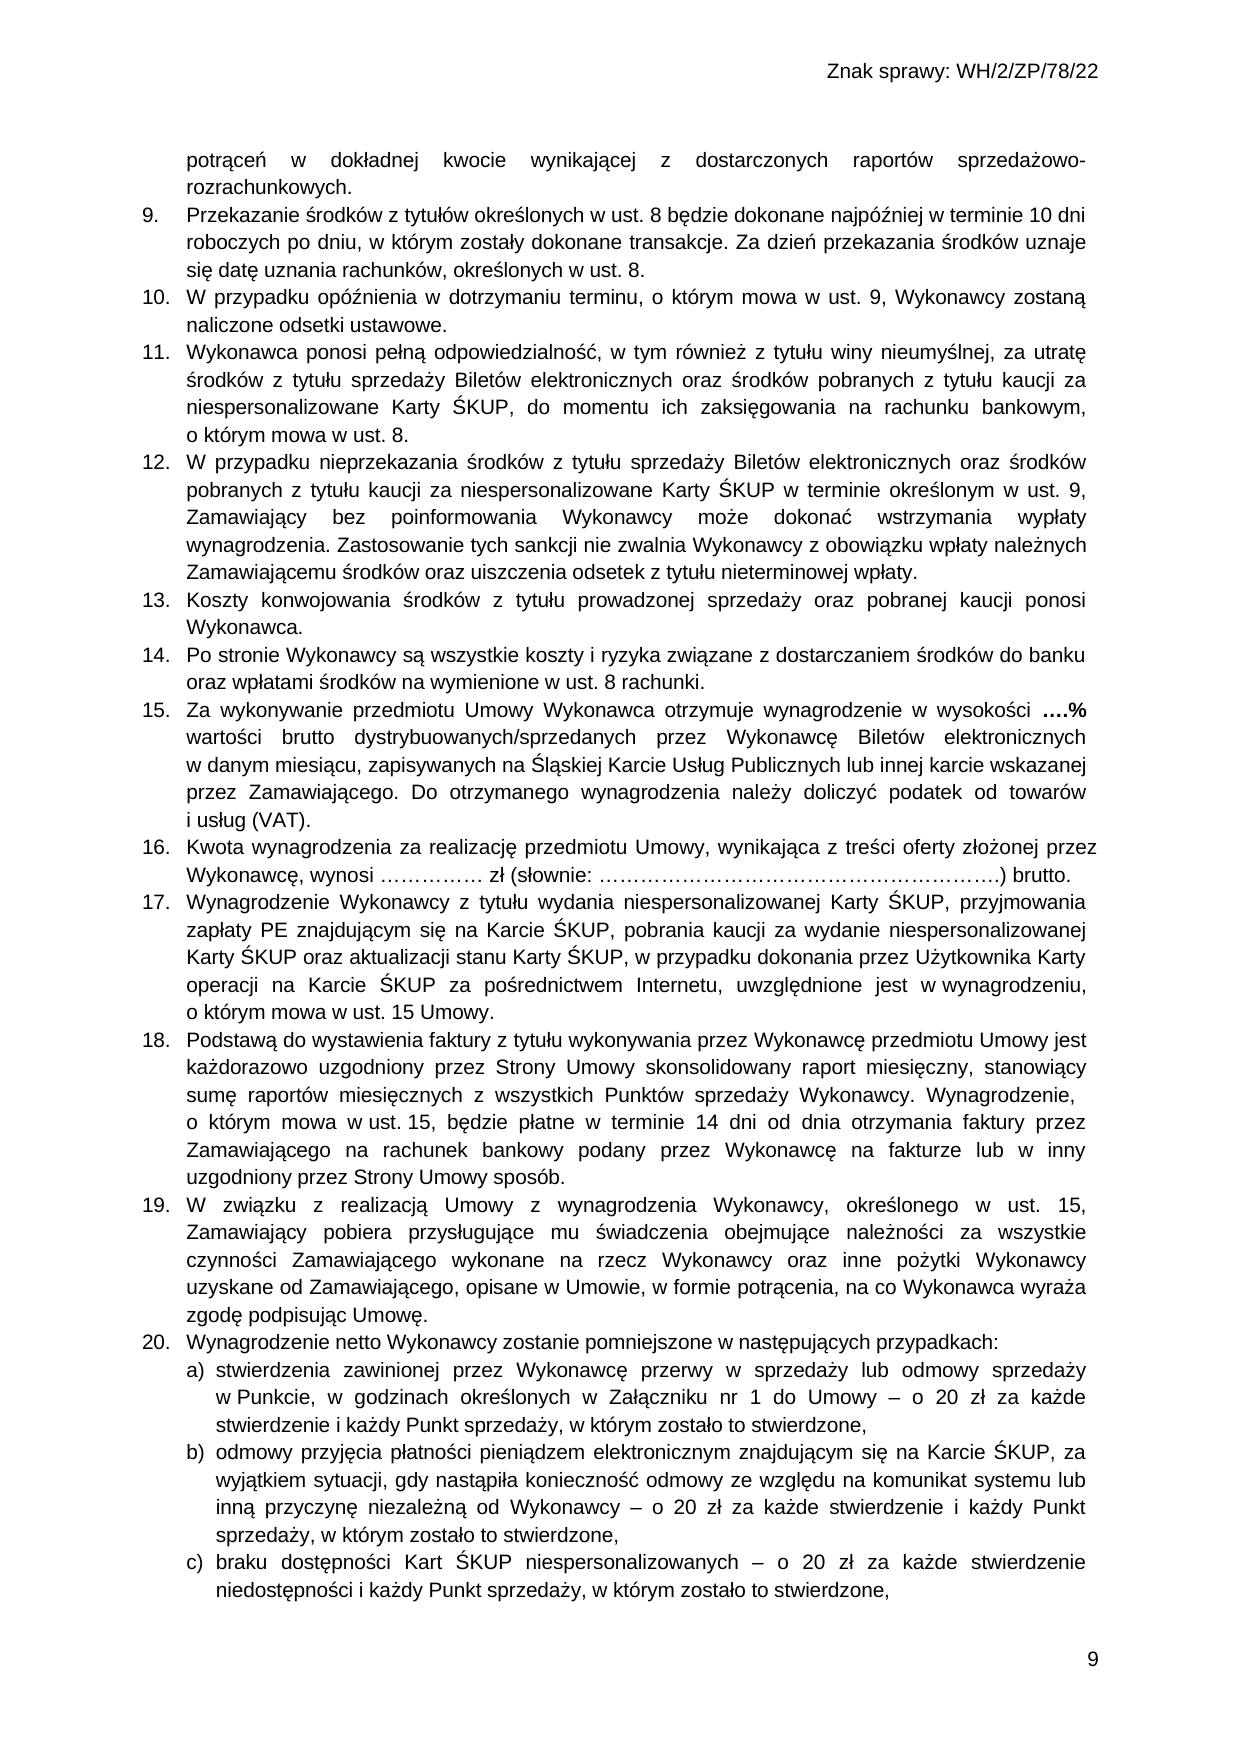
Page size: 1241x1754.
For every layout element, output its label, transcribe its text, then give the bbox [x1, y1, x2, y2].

list W związku z realizacją Umowy z wynagrodzenia Wykonawcy, określonego w ust. 15, Zamawiający pobiera przysługujące mu świadczenia obejmujące należności za wszystkie czynności Zamawiającego wykonane na rzecz Wykonawcy oraz inne pożytki Wykonawcy uzyskane od Zamawiającego, opisane w Umowie, w formie potrącenia, na co Wykonawca wyraża zgodę podpisując Umowę. [142, 1193, 1087, 1327]
list braku dostępności Kart ŚKUP niespersonalizowanych – o 20 zł za każde stwierdzenie niedostępności i każdy Punkt sprzedaży, w którym zostało to stwierdzone, [186, 1550, 1087, 1602]
list stwierdzenia zawinionej przez Wykonawcę przerwy w sprzedaży lub odmowy sprzedaży w Punkcie, w godzinach określonych w Załączniku nr 1 do Umowy – o 20 zł za każde stwierdzenie i każdy Punkt sprzedaży, w którym zostało to stwierdzone, [186, 1358, 1087, 1437]
list Po stronie Wykonawcy są wszystkie koszty i ryzyka związane z dostarczaniem środków do banku oraz wpłatami środków na wymienione w ust. 8 rachunki. [142, 643, 1087, 694]
list W przypadku opóźnienia w dotrzymaniu terminu, o którym mowa w ust. 9, Wykonawcy zostaną naliczone odsetki ustawowe. [142, 285, 1087, 337]
list Podstawą do wystawienia faktury z tytułu wykonywania przez Wykonawcę przedmiotu Umowy jest każdorazowo uzgodniony przez Strony Umowy skonsolidowany raport miesięczny, stanowiący sumę raportów miesięcznych z wszystkich Punktów sprzedaży Wykonawcy. Wynagrodzenie, o którym mowa w ust. 15, będzie płatne w terminie 14 dni od dnia otrzymania faktury przez Zamawiającego na rachunek bankowy podany przez Wykonawcę na fakturze lub w inny uzgodniony przez Strony Umowy sposób. [142, 1028, 1087, 1189]
list Wynagrodzenie netto Wykonawcy zostanie pomniejszone w następujących przypadkach: [142, 1330, 1087, 1354]
list Koszty konwojowania środków z tytułu prowadzonej sprzedaży oraz pobranej kaucji ponosi Wykonawca. [142, 588, 1087, 639]
list Wykonawca ponosi pełną odpowiedzialność, w tym również z tytułu winy nieumyślnej, za utratę środków z tytułu sprzedaży Biletów elektronicznych oraz środków pobranych z tytułu kaucji za niespersonalizowane Karty ŚKUP, do momentu ich zaksięgowania na rachunku bankowym, o którym mowa w ust. 8. [142, 340, 1087, 447]
list Przekazanie środków z tytułów określonych w ust. 8 będzie dokonane najpóźniej w terminie 10 dni roboczych po dniu, w którym zostały dokonane transakcje. Za dzień przekazania środków uznaje się datę uznania rachunków, określonych w ust. 8. [142, 203, 1087, 282]
list odmowy przyjęcia płatności pieniądzem elektronicznym znajdującym się na Karcie ŚKUP, za wyjątkiem sytuacji, gdy nastąpiła konieczność odmowy ze względu na komunikat systemu lub inną przyczynę niezależną od Wykonawcy – o 20 zł za każde stwierdzenie i każdy Punkt sprzedaży, w którym zostało to stwierdzone, [186, 1440, 1087, 1547]
list Za wykonywanie przedmiotu Umowy Wykonawca otrzymuje wynagrodzenie w wysokości ….% wartości brutto dystrybuowanych/sprzedanych przez Wykonawcę Biletów elektronicznych w danym miesiącu, zapisywanych na Śląskiej Karcie Usług Publicznych lub innej karcie wskazanej przez Zamawiającego. Do otrzymanego wynagrodzenia należy doliczyć podatek od towarów i usług (VAT). [142, 698, 1087, 832]
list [142, 148, 1087, 199]
list W przypadku nieprzekazania środków z tytułu sprzedaży Biletów elektronicznych oraz środków pobranych z tytułu kaucji za niespersonalizowane Karty ŚKUP w terminie określonym w ust. 9, Zamawiający bez poinformowania Wykonawcy może dokonać wstrzymania wypłaty wynagrodzenia. Zastosowanie tych sankcji nie zwalnia Wykonawcy z obowiązku wpłaty należnych Zamawiającemu środków oraz uiszczenia odsetek z tytułu nieterminowej wpłaty. [142, 450, 1087, 584]
list Kwota wynagrodzenia za realizację przedmiotu Umowy, wynikająca z treści oferty złożonej przez Wykonawcę, wynosi …………… zł (słownie: ………………………………………………….) brutto. [142, 835, 1098, 887]
list Wynagrodzenie Wykonawcy z tytułu wydania niespersonalizowanej Karty ŚKUP, przyjmowania zapłaty PE znajdującym się na Karcie ŚKUP, pobrania kaucji za wydanie niespersonalizowanej Karty ŚKUP oraz aktualizacji stanu Karty ŚKUP, w przypadku dokonania przez Użytkownika Karty operacji na Karcie ŚKUP za pośrednictwem Internetu, uwzględnione jest w wynagrodzeniu, o którym mowa w ust. 15 Umowy. [142, 890, 1087, 1024]
